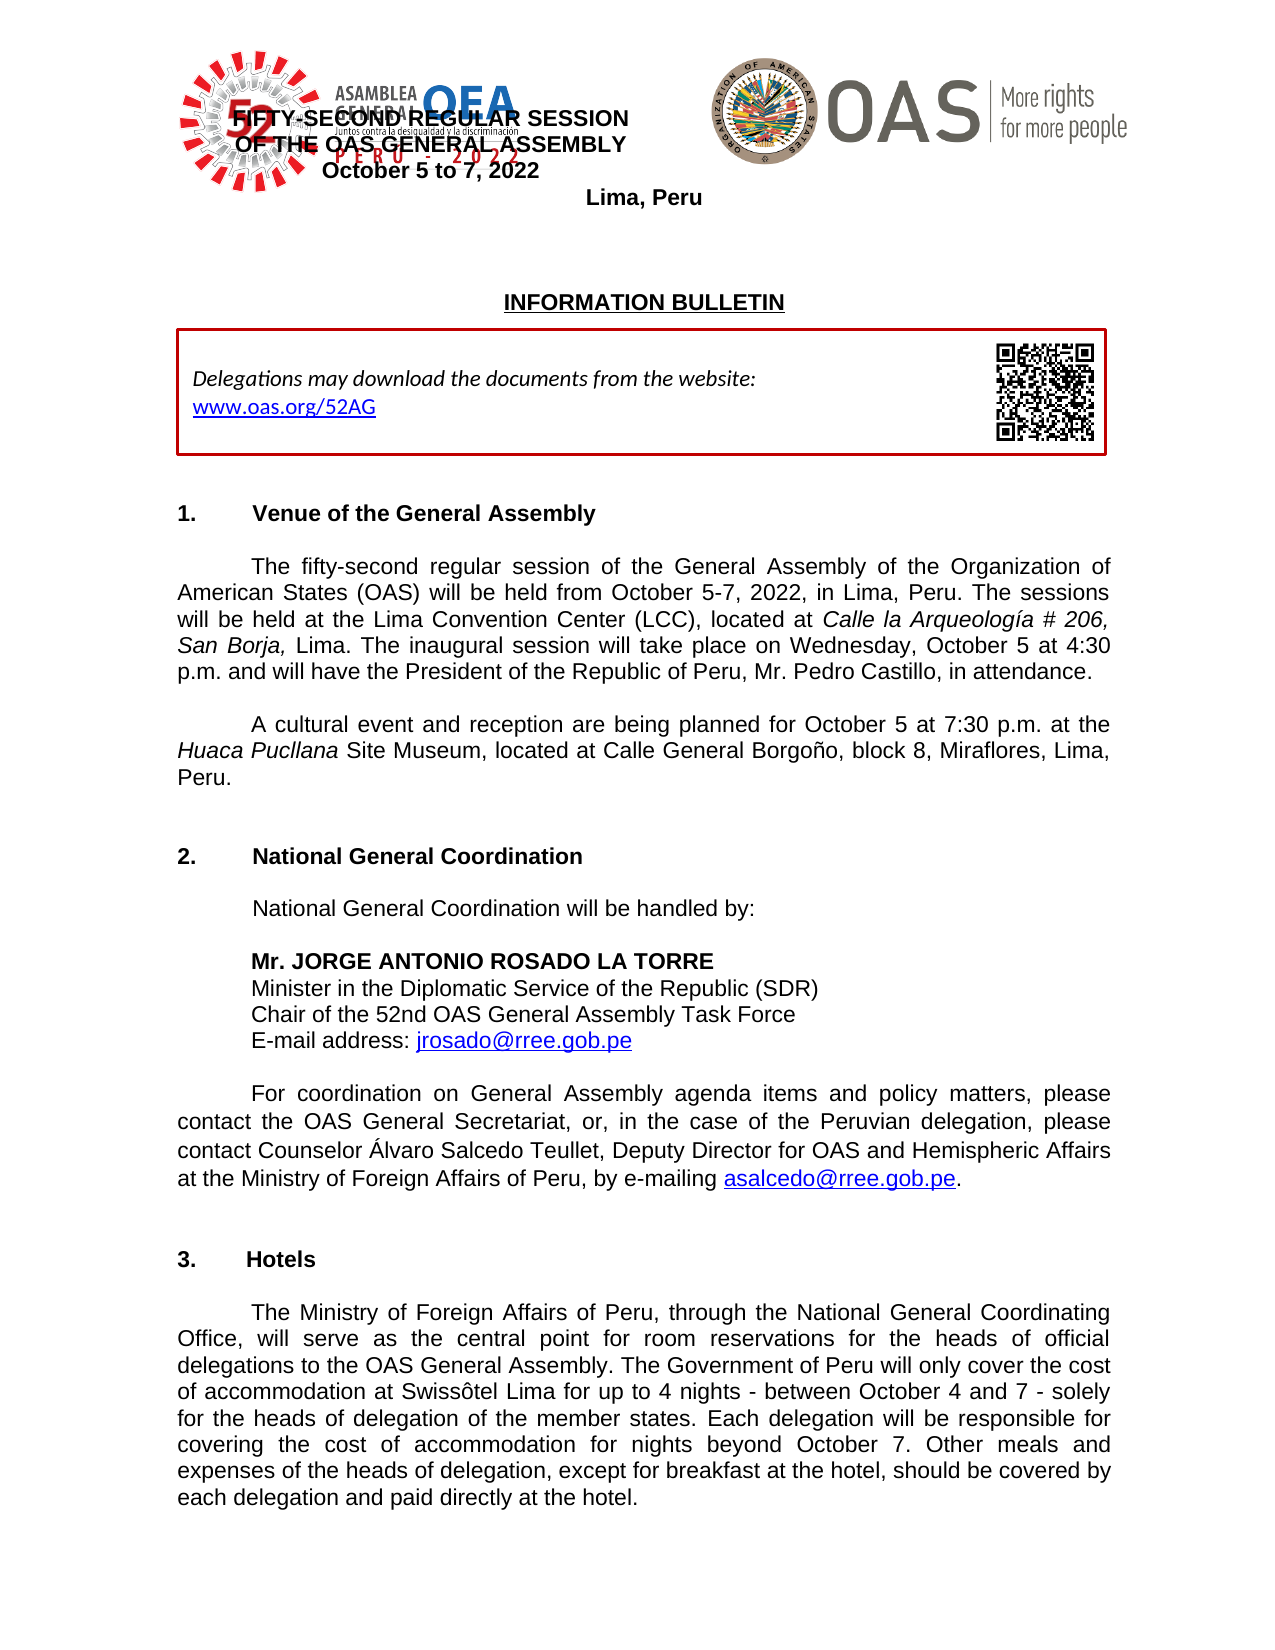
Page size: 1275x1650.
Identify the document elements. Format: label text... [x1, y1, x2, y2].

picture [991, 338, 1099, 446]
text Mr. JORGE ANTONIO ROSADO LA TORRE [177, 948, 1111, 974]
text Minister in the Diplomatic Service of the Republic (SDR) [177, 974, 1111, 1001]
text The fifty-second regular session of the General Assembly of the Organization of American States (OAS) will be held from October 5-7, 2022, in Lima, Peru. The sessions will be held at the Lima Convention Center (LCC), located at Calle la Arqueología # 206, San Borja, Lima. The inaugural session will take place on Wednesday, October 5 at 4:30 p.m. and will have the President of the Republic of Peru, Mr. Pedro Castillo, in attendance. [177, 553, 1111, 684]
text National General Coordination will be handled by: [177, 895, 1111, 922]
picture [176, 47, 523, 195]
text October 5 to 7, 2022 [177, 157, 1111, 184]
picture [701, 48, 1133, 171]
text A cultural event and reception are being planned for October 5 at 7:30 p.m. at the Huaca Pucllana Site Museum, located at Calle General Borgoño, block 8, Miraflores, Lima, Peru. [177, 711, 1111, 790]
text For coordination on General Assembly agenda items and policy matters, please contact the OAS General Secretariat, or, in the case of the Peruvian delegation, please contact Counselor Álvaro Salcedo Teullet, Deputy Director for OAS and Hemispheric Affairs at the Ministry of Foreign Affairs of Peru, by e-mailing asalcedo@rree.gob.pe. [177, 1080, 1111, 1192]
text Lima, Peru [177, 184, 1111, 210]
text INFORMATION BULLETIN [177, 289, 1111, 316]
text The Ministry of Foreign Affairs of Peru, through the National General Coordinating Office, will serve as the central point for room reservations for the heads of official delegations to the OAS General Assembly. The Government of Peru will only cover the cost of accommodation at Swissôtel Lima for up to 4 nights - between October 4 and 7 - solely for the heads of delegation of the member states. Each delegation will be responsible for covering the cost of accommodation for nights beyond October 7. Other meals and expenses of the heads of delegation, except for breakfast at the hotel, should be covered by each delegation and paid directly at the hotel. [177, 1299, 1111, 1510]
text OF THE OAS GENERAL ASSEMBLY [177, 131, 701, 157]
text 2. National General Coordination [177, 843, 1111, 869]
text E-mail address: jrosado@rree.gob.pe [251, 1027, 1111, 1053]
text FIFTY-SECOND REGULAR SESSION [177, 105, 701, 131]
text Chair of the 52nd OAS General Assembly Task Force [251, 1001, 1111, 1027]
list Hotels [177, 1246, 1111, 1273]
text 1. Venue of the General Assembly [177, 500, 1111, 526]
